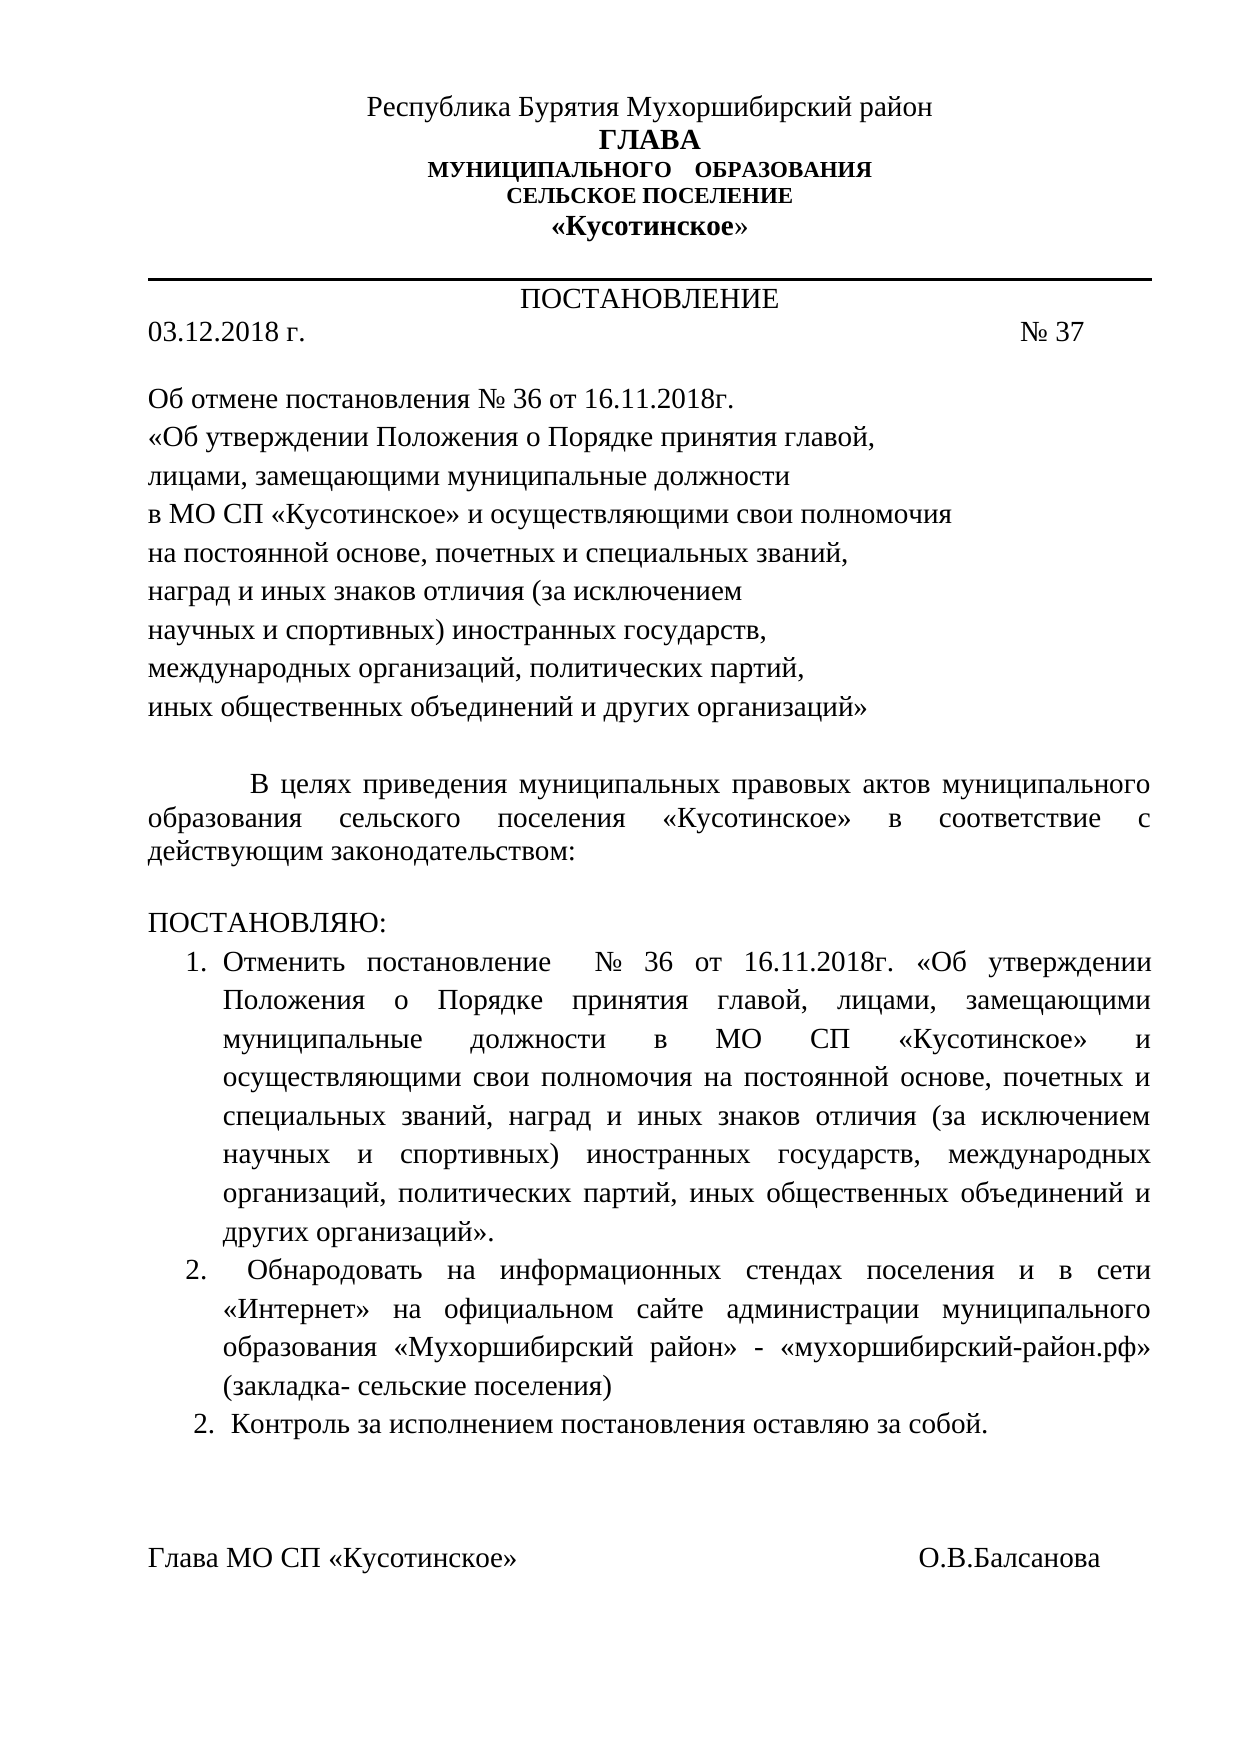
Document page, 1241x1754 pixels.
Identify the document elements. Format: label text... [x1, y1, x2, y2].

text Республика Бурятия Мухоршибирский район [148, 89, 1152, 122]
list Обнародовать на информационных стендах поселения и в сети «Интернет» на официальном сайте администрации муниципального образования «Мухоршибирский район» - «мухоршибирский-район.рф» (закладка- сельские поселения) [185, 1252, 1152, 1401]
text международных организаций, политических партий, [148, 651, 1152, 684]
text СЕЛЬСКОЕ ПОСЕЛЕНИЕ [148, 182, 1152, 208]
text Глава МО СП «Кусотинское» О.В.Балсанова [148, 1541, 1152, 1574]
text в МО СП «Кусотинское» и осуществляющими свои полномочия [148, 496, 1152, 530]
text «Об утверждении Положения о Порядке принятия главой, [148, 419, 1152, 453]
text ГЛАВА [148, 122, 1152, 156]
text научных и спортивных) иностранных государств, [148, 612, 1152, 646]
text Об отмене постановления № 36 от 16.11.2018г. [148, 381, 1152, 414]
text В целях приведения муниципальных правовых актов муниципального образования сельского поселения «Кусотинское» в соответствие с действующим законодательством: [148, 766, 1152, 867]
text МУНИЦИПАЛЬНОГО ОБРАЗОВАНИЯ [148, 156, 1152, 182]
text ПОСТАНОВЛЯЮ: [148, 905, 1152, 939]
text иных общественных объединений и других организаций» [148, 689, 1152, 723]
text «Кусотинское» [148, 208, 1152, 242]
text ПОСТАНОВЛЕНИЕ [148, 281, 1152, 314]
text 03.12.2018 г. № 37 [148, 314, 1152, 348]
text лицами, замещающими муниципальные должности [148, 458, 1152, 491]
list Отменить постановление № 36 от 16.11.2018г. «Об утверждении Положения о Порядке принятия главой, лицами, замещающими муниципальные должности в МО СП «Кусотинское» и осуществляющими свои полномочия на постоянной основе, почетных и специальных званий, наград и иных знаков отличия (за исключением научных и спортивных) иностранных государств, международных организаций, политических партий, иных общественных объединений и других организаций». [185, 944, 1152, 1247]
list Контроль за исполнением постановления оставляю за собой. [193, 1406, 1152, 1440]
text наград и иных знаков отличия (за исключением [148, 573, 1152, 607]
text на постоянной основе, почетных и специальных званий, [148, 535, 1152, 568]
